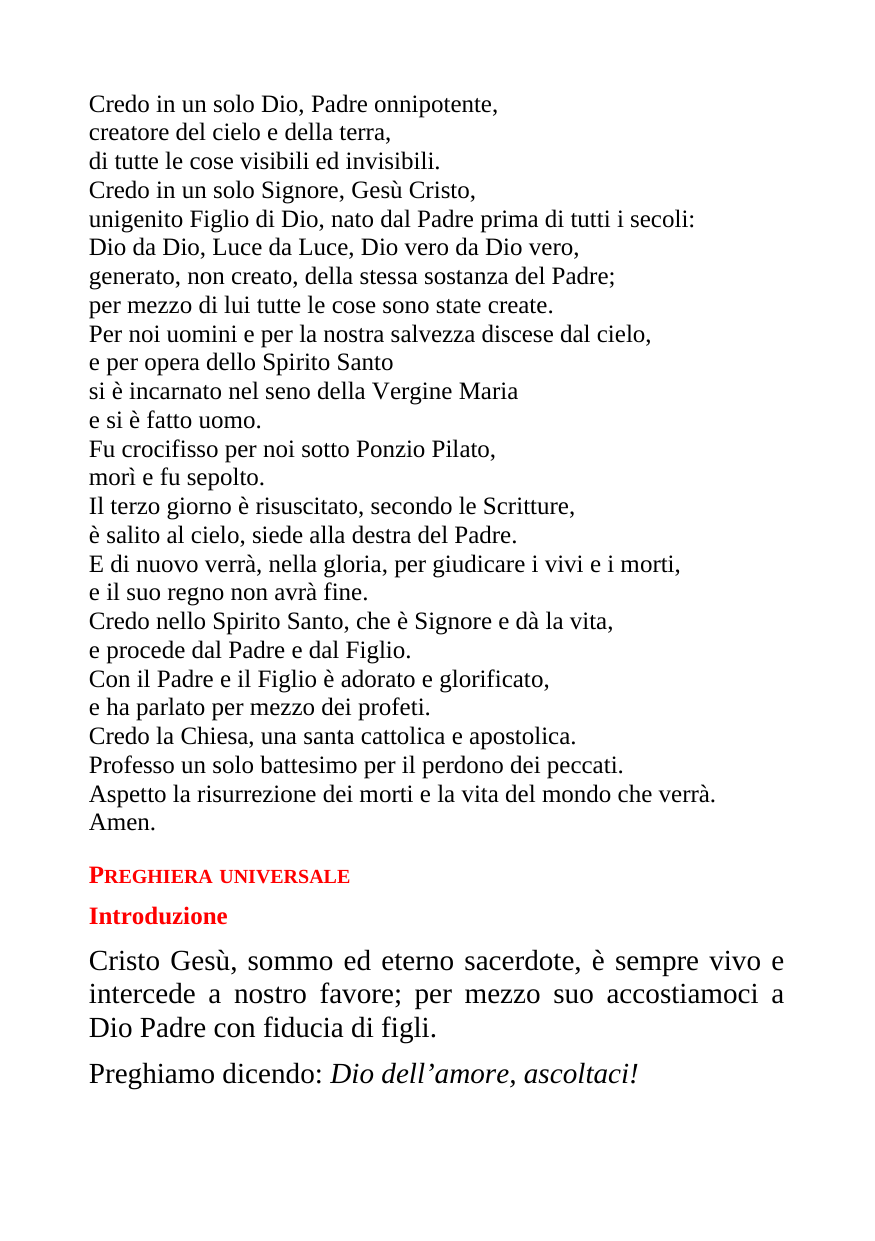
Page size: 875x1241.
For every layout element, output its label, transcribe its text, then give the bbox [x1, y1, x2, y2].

text e per opera dello Spirito Santo [89, 347, 785, 376]
text E di nuovo verrà, nella gloria, per giudicare i vivi e i morti, [89, 549, 785, 577]
text e procede dal Padre e dal Figlio. [89, 635, 785, 664]
text Credo la Chiesa, una santa cattolica e apostolica. [89, 721, 785, 750]
subtitle Preghiera universale [89, 860, 785, 889]
text Il terzo giorno è risuscitato, secondo le Scritture, [89, 491, 785, 520]
text e ha parlato per mezzo dei profeti. [89, 692, 785, 721]
text morì e fu sepolto. [89, 462, 785, 491]
text unigenito Figlio di Dio, nato dal Padre prima di tutti i secoli: [89, 204, 785, 232]
text Fu crocifisso per noi sotto Ponzio Pilato, [89, 434, 785, 462]
text per mezzo di lui tutte le cose sono state create. [89, 290, 785, 319]
text Preghiamo dicendo: Dio dell’amore, ascoltaci! [89, 1056, 785, 1089]
text è salito al cielo, siede alla destra del Padre. [89, 520, 785, 549]
text Dio da Dio, Luce da Luce, Dio vero da Dio vero, [89, 232, 785, 261]
text e il suo regno non avrà fine. [89, 577, 785, 606]
text generato, non creato, della stessa sostanza del Padre; [89, 261, 785, 290]
text Introduzione [89, 901, 785, 930]
text Aspetto la risurrezione dei morti e la vita del mondo che verrà. Amen. [89, 779, 785, 836]
text Con il Padre e il Figlio è adorato e glorificato, [89, 664, 785, 692]
text creatore del cielo e della terra, [89, 117, 785, 146]
text di tutte le cose visibili ed invisibili. [89, 146, 785, 175]
text e si è fatto uomo. [89, 405, 785, 434]
text Professo un solo battesimo per il perdono dei peccati. [89, 750, 785, 779]
text Per noi uomini e per la nostra salvezza discese dal cielo, [89, 319, 785, 347]
text Cristo Gesù, sommo ed eterno sacerdote, è sempre vivo e intercede a nostro favore; per mezzo suo accostiamoci a Dio Padre con fiducia di figli. [89, 943, 785, 1043]
text si è incarnato nel seno della Vergine Maria [89, 376, 785, 405]
text Credo in un solo Signore, Gesù Cristo, [89, 175, 785, 204]
text Credo nello Spirito Santo, che è Signore e dà la vita, [89, 606, 785, 635]
text Credo in un solo Dio, Padre onnipotente, [89, 89, 785, 117]
